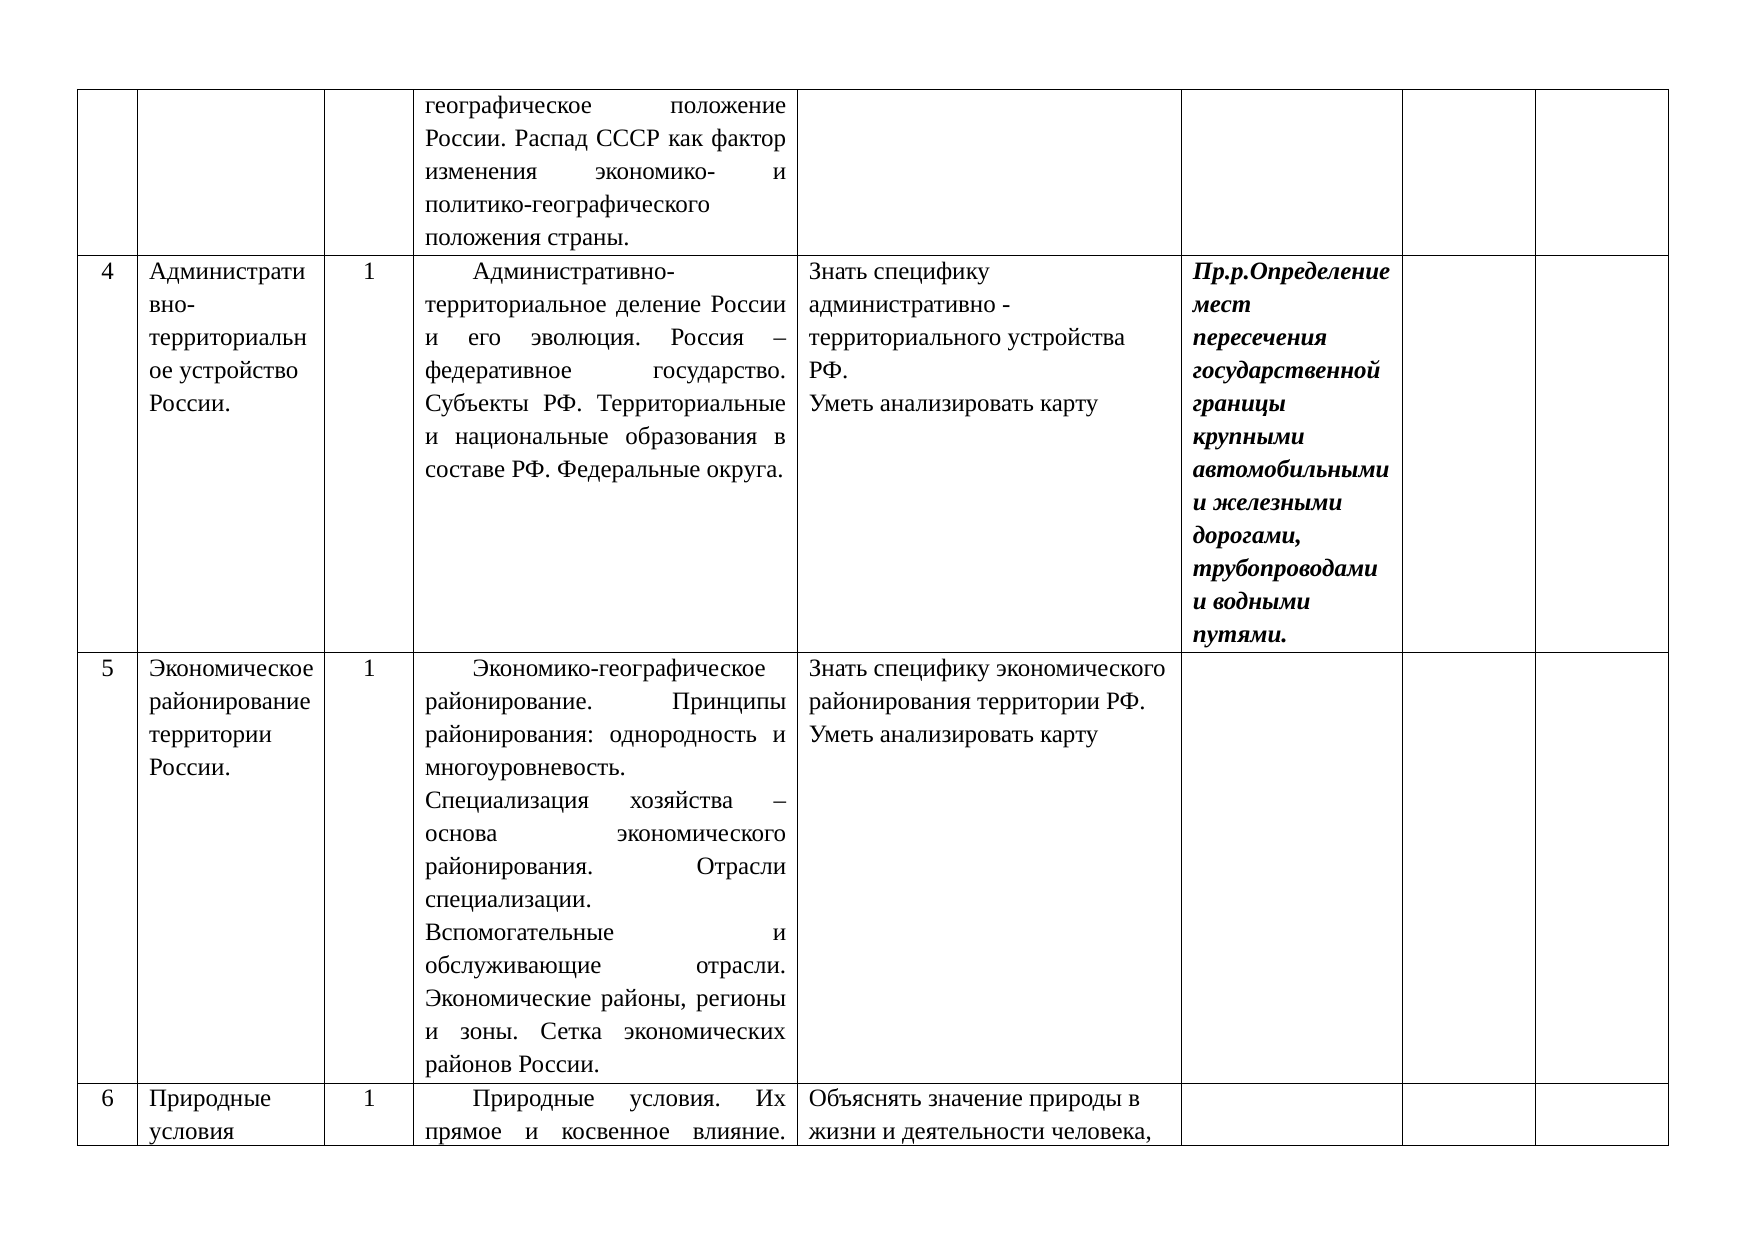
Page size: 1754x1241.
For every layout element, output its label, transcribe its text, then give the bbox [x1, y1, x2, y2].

table_cell 1 [325, 256, 413, 652]
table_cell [414, 1084, 797, 1145]
table_cell [1182, 653, 1402, 1082]
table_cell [798, 1084, 1181, 1145]
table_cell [798, 90, 1181, 255]
table_cell 1 [325, 90, 413, 255]
table_cell 1 [325, 653, 413, 1082]
table_cell Административно-территориальное устройство России. [138, 256, 324, 652]
table_cell Знать специфику экономического районирования территории РФ. Уметь анализировать карту [798, 653, 1181, 1082]
table_cell Пр.р.Определение мест пересечения государственной границы крупными автомобильными и железными дорогами, трубопроводами и водными путями. [1182, 256, 1402, 652]
table_cell [1536, 1084, 1668, 1145]
table_cell 1 [325, 1084, 413, 1145]
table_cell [138, 90, 324, 255]
table_cell [1536, 90, 1668, 255]
table_cell [1536, 256, 1668, 652]
table_cell Экономическое районирование территории России. [138, 653, 324, 1082]
table_cell [1403, 1084, 1535, 1145]
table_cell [138, 1084, 324, 1145]
table_cell 5 [78, 653, 137, 1082]
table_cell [414, 90, 797, 255]
table_cell [1536, 653, 1668, 1082]
table_cell [1182, 1084, 1402, 1145]
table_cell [1182, 90, 1402, 255]
table_cell 6 [78, 1084, 137, 1145]
table_cell Знать специфику административно - территориального устройства РФ. Уметь анализировать карту [798, 256, 1181, 652]
table_cell [1403, 653, 1535, 1082]
table_cell [1403, 256, 1535, 652]
table_cell 3 [78, 90, 137, 255]
table_cell 4 [78, 256, 137, 652]
table_cell Административно-территориальное деление России и его эволюция. Россия – федеративное государство. Субъекты РФ. Территориальные и национальные образования в составе РФ. Федеральные округа. [414, 256, 797, 652]
table_cell Экономико-географическое районирование. Принципы районирования: однородность и многоуровневость. Специализация хозяйства – основа экономического районирования. Отрасли специализации. Вспомогательные и обслуживающие отрасли. Экономические районы, регионы и зоны. Сетка экономических районов России. [414, 653, 797, 1082]
table_cell [1403, 90, 1535, 255]
